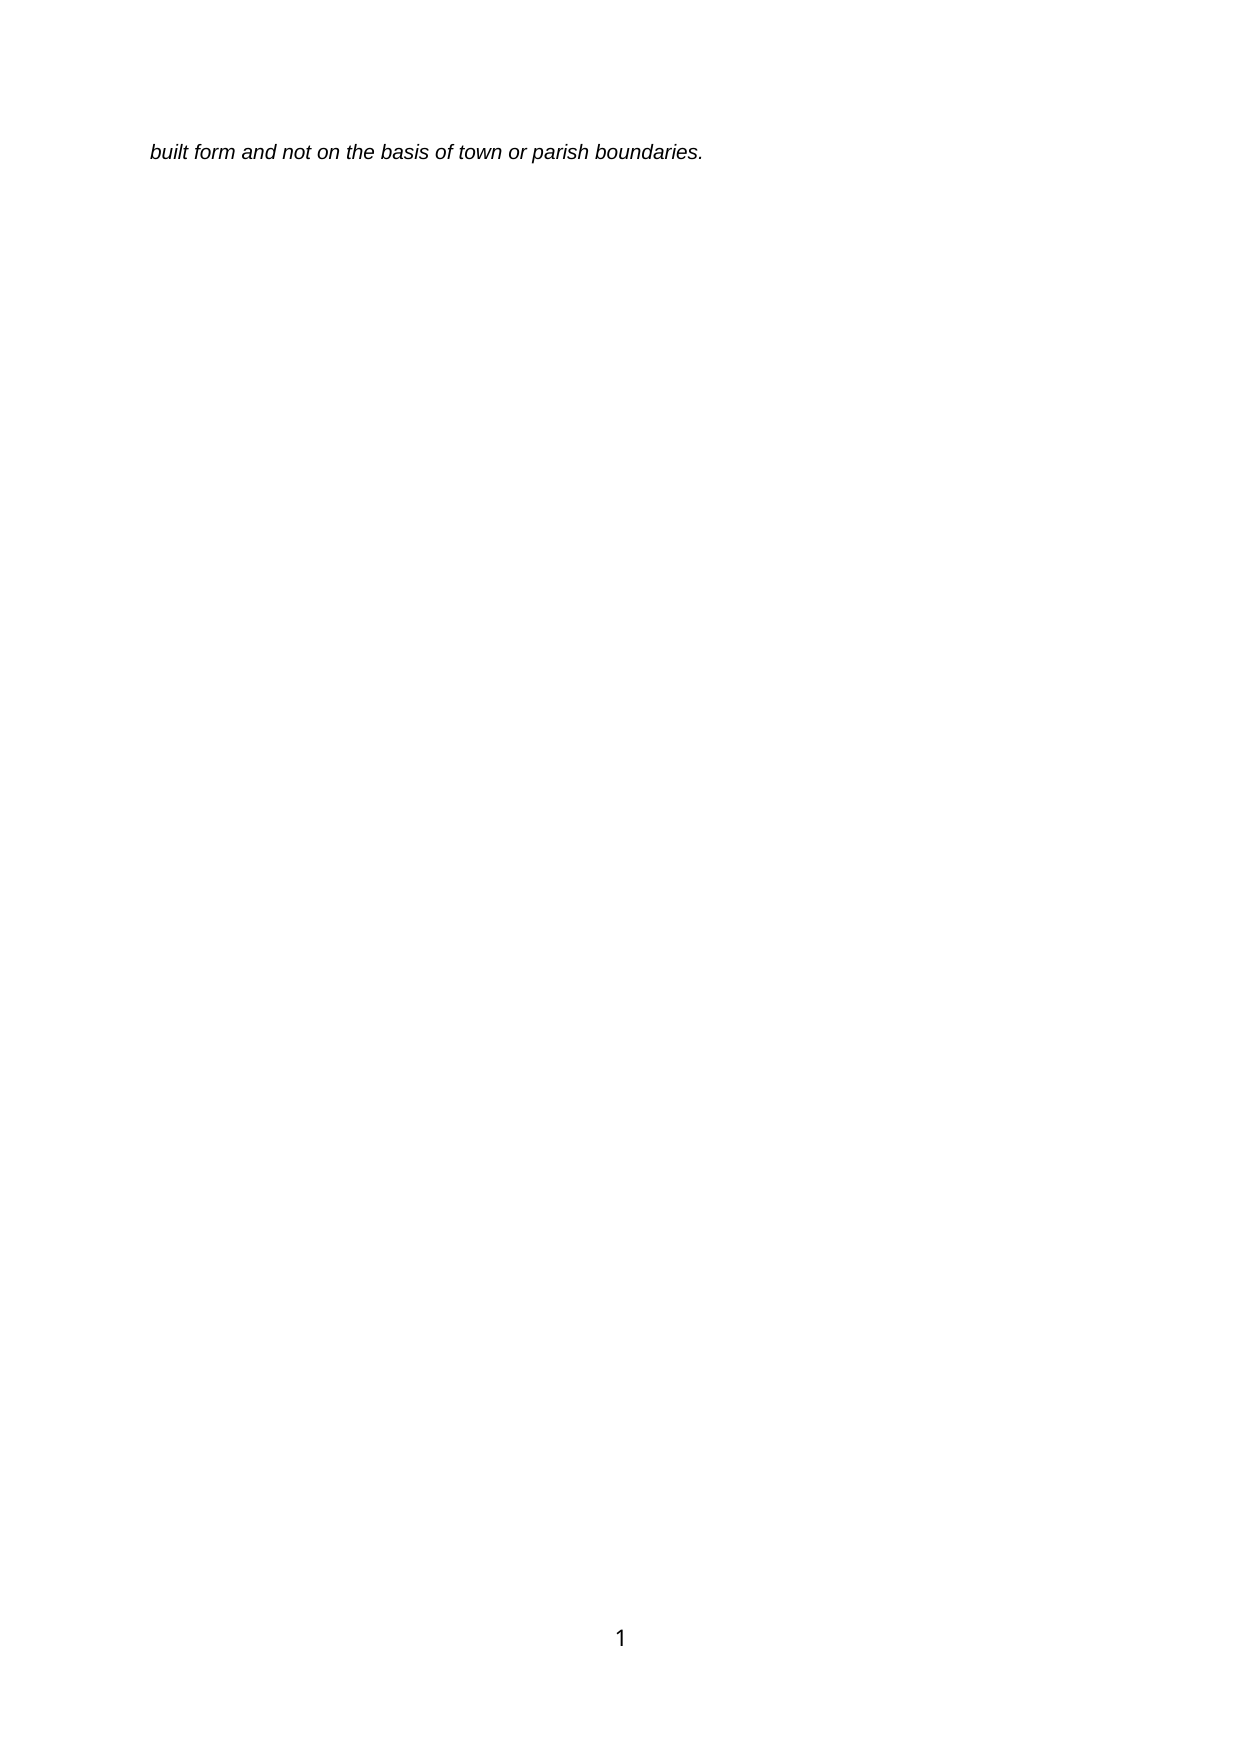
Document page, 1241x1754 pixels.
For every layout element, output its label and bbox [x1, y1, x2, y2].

text [150, 139, 1084, 163]
